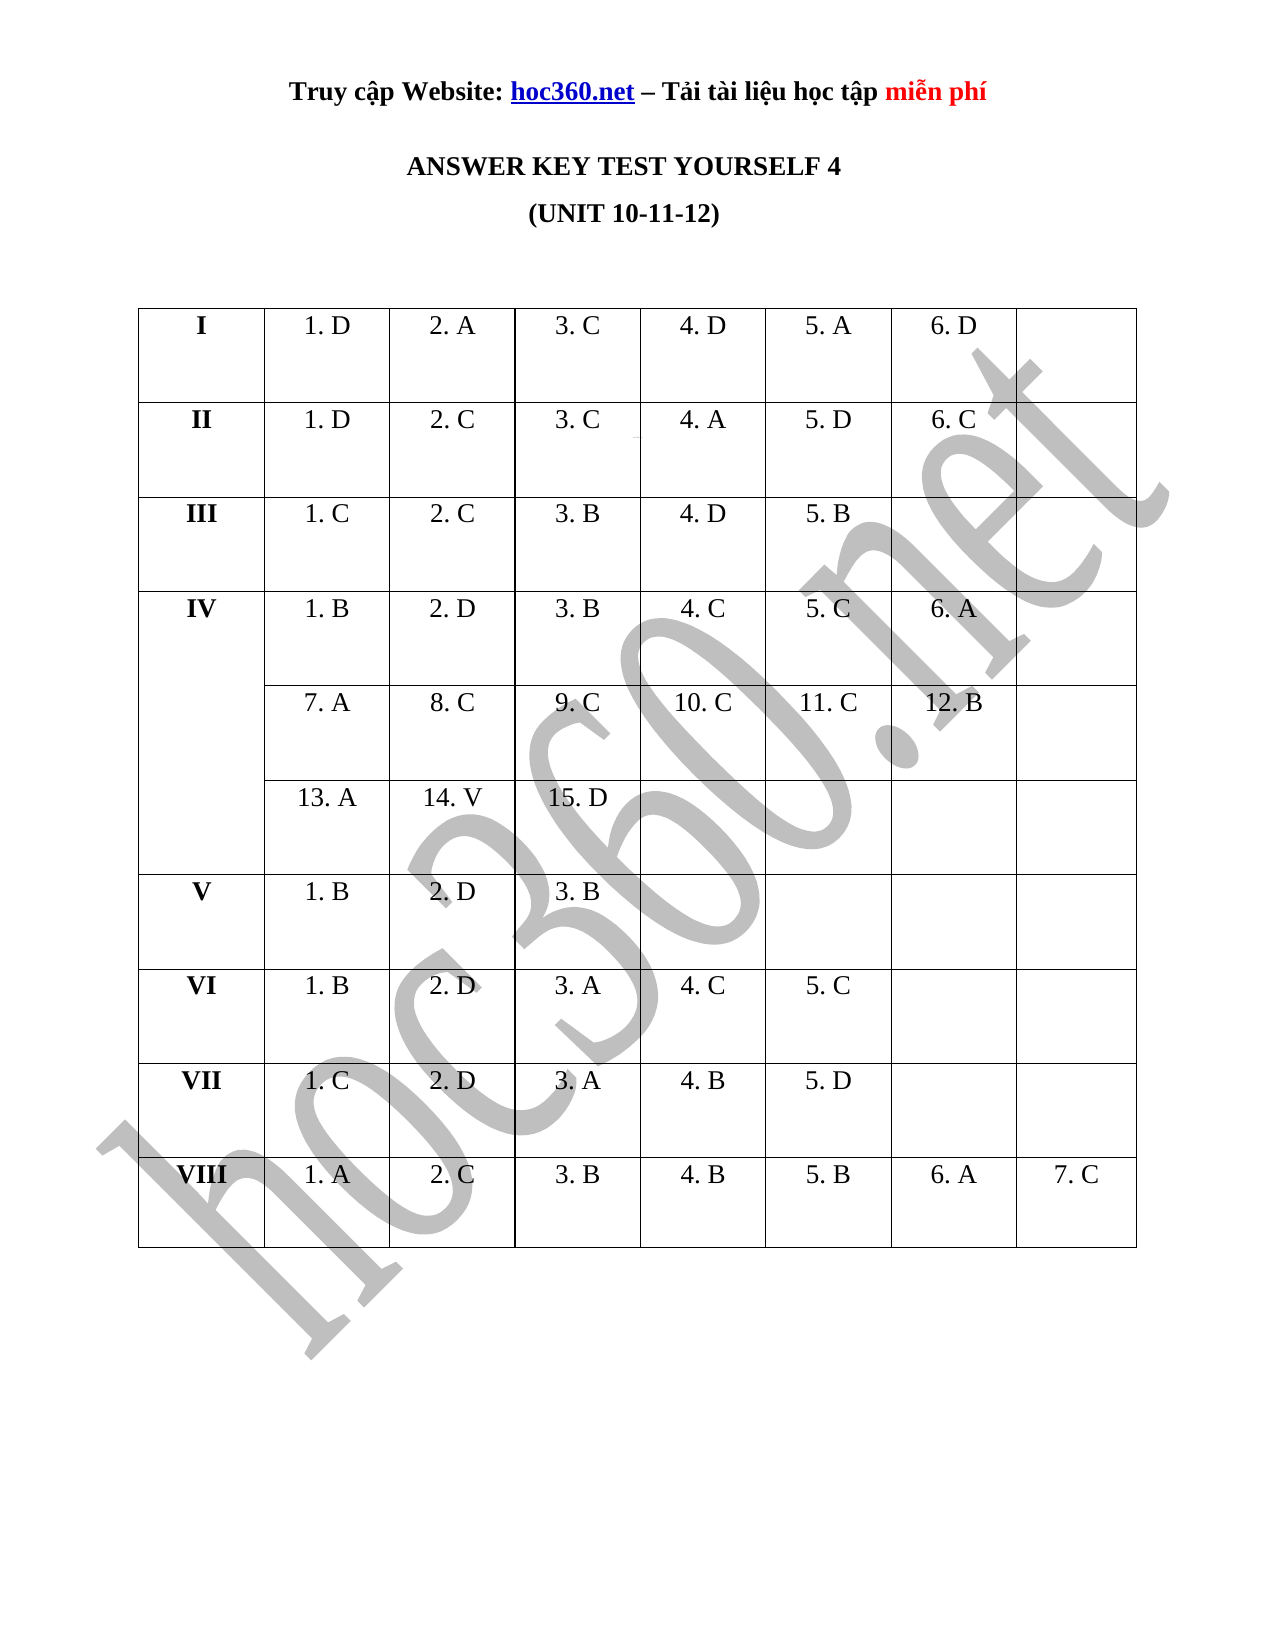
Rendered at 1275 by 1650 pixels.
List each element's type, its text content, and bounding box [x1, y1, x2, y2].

table_cell 4. C [641, 592, 765, 685]
table_cell 8. C [390, 686, 514, 780]
subtitle (UNIT 10-11-12) [150, 197, 1098, 228]
table_header 4. D [641, 309, 765, 402]
table_cell 9. C [516, 686, 640, 780]
table_cell 3. A [516, 970, 640, 1063]
table_cell II [139, 403, 264, 497]
table_cell 1. B [265, 875, 389, 968]
table_header 1. D [265, 309, 389, 402]
table_cell 2. D [390, 592, 514, 685]
table_cell [892, 781, 1016, 874]
table_cell 2. D [390, 1064, 514, 1157]
table_cell 6. A [892, 1158, 1016, 1247]
table_cell [1017, 970, 1136, 1063]
table_cell 10. C [641, 686, 765, 780]
table_cell 4. C [641, 970, 765, 1063]
table_cell III [139, 498, 264, 591]
table_cell 13. A [265, 781, 389, 874]
table_cell [892, 1064, 1016, 1157]
table_cell 1. A [265, 1158, 389, 1247]
table_cell 5. C [766, 970, 891, 1063]
table_cell 1. B [265, 592, 389, 685]
table_cell VI [139, 970, 264, 1063]
table_cell 6. A [892, 592, 1016, 685]
table_cell [892, 498, 1016, 591]
table_cell VIII [139, 1158, 264, 1247]
table_cell 2. C [390, 1158, 514, 1247]
table_cell 2. D [390, 875, 514, 968]
table_cell 1. C [265, 498, 389, 591]
table_cell [1017, 403, 1136, 497]
table_cell 3. A [516, 1064, 640, 1157]
table_header 6. D [892, 309, 1016, 402]
table_cell 5. C [766, 592, 891, 685]
table_header [1017, 309, 1136, 402]
table_cell 15. D [516, 781, 640, 874]
table_cell 3. B [516, 875, 640, 968]
table_cell 5. D [766, 403, 891, 497]
table_cell [766, 875, 891, 968]
table_cell [1017, 781, 1136, 874]
table_cell [1017, 875, 1136, 968]
table_cell 7. C [1017, 1158, 1136, 1247]
table_cell 2. C [390, 498, 514, 591]
table_cell [766, 781, 891, 874]
table_cell VII [139, 1064, 264, 1157]
table_cell 1. C [265, 1064, 389, 1157]
table_cell [1017, 498, 1136, 591]
table_cell 11. C [766, 686, 891, 780]
table_cell 12. B [892, 686, 1016, 780]
table_cell [892, 875, 1016, 968]
table_cell [1017, 686, 1136, 780]
table_cell [641, 781, 765, 874]
table_cell 4. D [641, 498, 765, 591]
table_header 3. C [516, 309, 640, 402]
table_header 2. A [390, 309, 514, 402]
table_cell 1. D [265, 403, 389, 497]
table_cell 1. B [265, 970, 389, 1063]
table_cell 2. D [390, 970, 514, 1063]
table_cell V [139, 875, 264, 968]
table_cell 5. B [766, 1158, 891, 1247]
table_cell [641, 875, 765, 968]
table_cell [892, 970, 1016, 1063]
table_cell [1017, 1064, 1136, 1157]
table_cell 4. B [641, 1064, 765, 1157]
table_cell 4. B [641, 1158, 765, 1247]
table_cell 3. B [516, 1158, 640, 1247]
table_cell 5. D [766, 1064, 891, 1157]
table_header 5. A [766, 309, 891, 402]
table_cell 3. B [516, 592, 640, 685]
table_cell 5. B [766, 498, 891, 591]
table_cell 2. C [390, 403, 514, 497]
table_header I [139, 309, 264, 402]
table_cell 3. B [516, 498, 640, 591]
table_cell 14. V [390, 781, 514, 874]
table_cell 4. A [641, 403, 765, 497]
table_cell IV [139, 592, 264, 874]
table_cell 7. A [265, 686, 389, 780]
table_cell 3. C [516, 403, 640, 497]
table_cell [1017, 592, 1136, 685]
subtitle ANSWER KEY TEST YOURSELF 4 [150, 150, 1098, 181]
table_cell 6. C [892, 403, 1016, 497]
